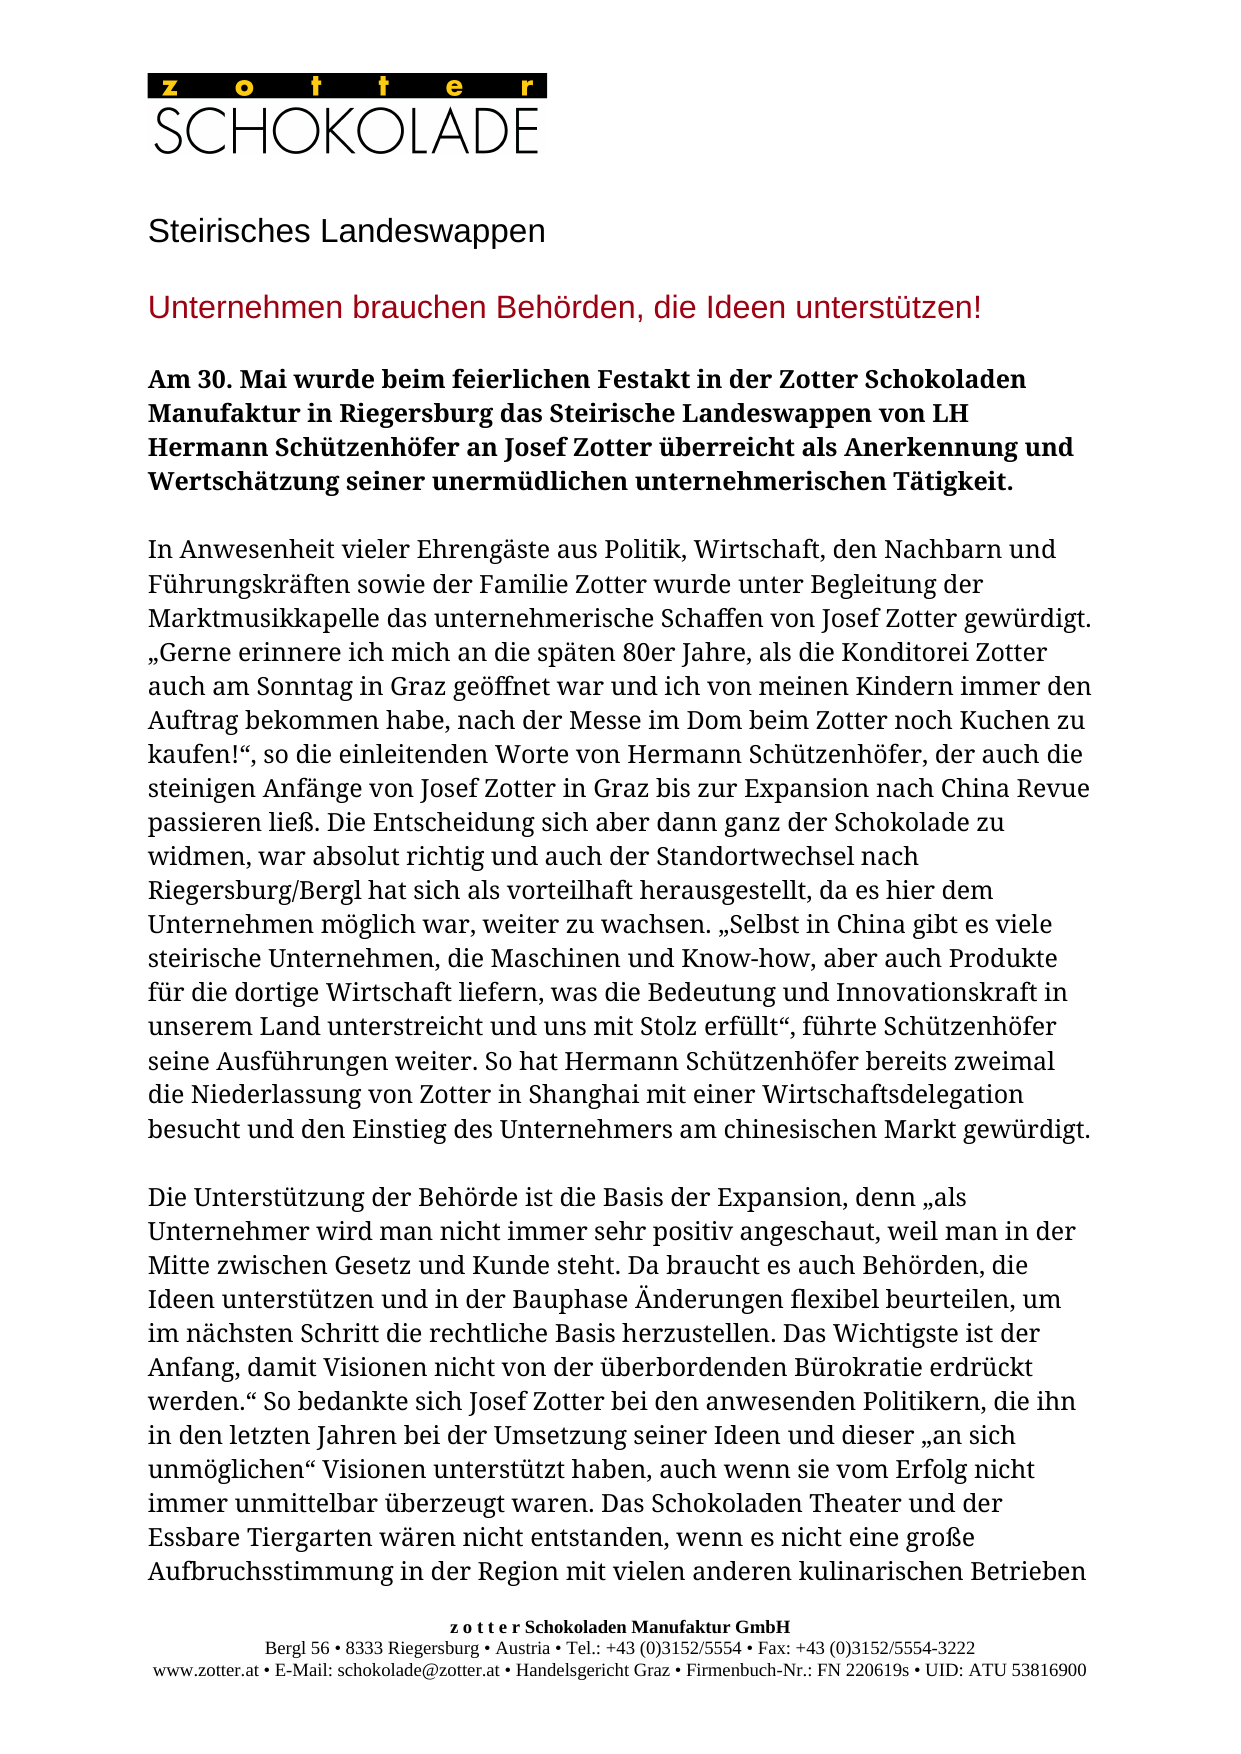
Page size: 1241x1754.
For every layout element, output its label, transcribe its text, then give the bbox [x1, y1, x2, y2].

text Steirisches Landeswappen [148, 211, 1093, 249]
picture [147, 73, 548, 154]
text Am 30. Mai wurde beim feierlichen Festakt in der Zotter Schokoladen Manufaktur in Riegersburg das Steirische Landeswappen von LH Hermann Schützenhöfer an Josef Zotter überreicht als Anerkennung und Wertschätzung seiner unermüdlichen unternehmerischen Tätigkeit. [148, 362, 1093, 498]
text In Anwesenheit vieler Ehrengäste aus Politik, Wirtschaft, den Nachbarn und Führungskräften sowie der Familie Zotter wurde unter Begleitung der Marktmusikkapelle das unternehmerische Schaffen von Josef Zotter gewürdigt. „Gerne erinnere ich mich an die späten 80er Jahre, als die Konditorei Zotter auch am Sonntag in Graz geöffnet war und ich von meinen Kindern immer den Auftrag bekommen habe, nach der Messe im Dom beim Zotter noch Kuchen zu kaufen!“, so die einleitenden Worte von Hermann Schützenhöfer, der auch die steinigen Anfänge von Josef Zotter in Graz bis zur Expansion nach China Revue passieren ließ. Die Entscheidung sich aber dann ganz der Schokolade zu widmen, war absolut richtig und auch der Standortwechsel nach Riegersburg/Bergl hat sich als vorteilhaft herausgestellt, da es hier dem Unternehmen möglich war, weiter zu wachsen. „Selbst in China gibt es viele steirische Unternehmen, die Maschinen und Know-how, aber auch Produkte für die dortige Wirtschaft liefern, was die Bedeutung und Innovationskraft in unserem Land unterstreicht und uns mit Stolz erfüllt“, führte Schützenhöfer seine Ausführungen weiter. So hat Hermann Schützenhöfer bereits zweimal die Niederlassung von Zotter in Shanghai mit einer Wirtschaftsdelegation besucht und den Einstieg des Unternehmers am chinesischen Markt gewürdigt. [148, 532, 1093, 1145]
text Unternehmen brauchen Behörden, die Ideen unterstützen! [148, 288, 1093, 325]
